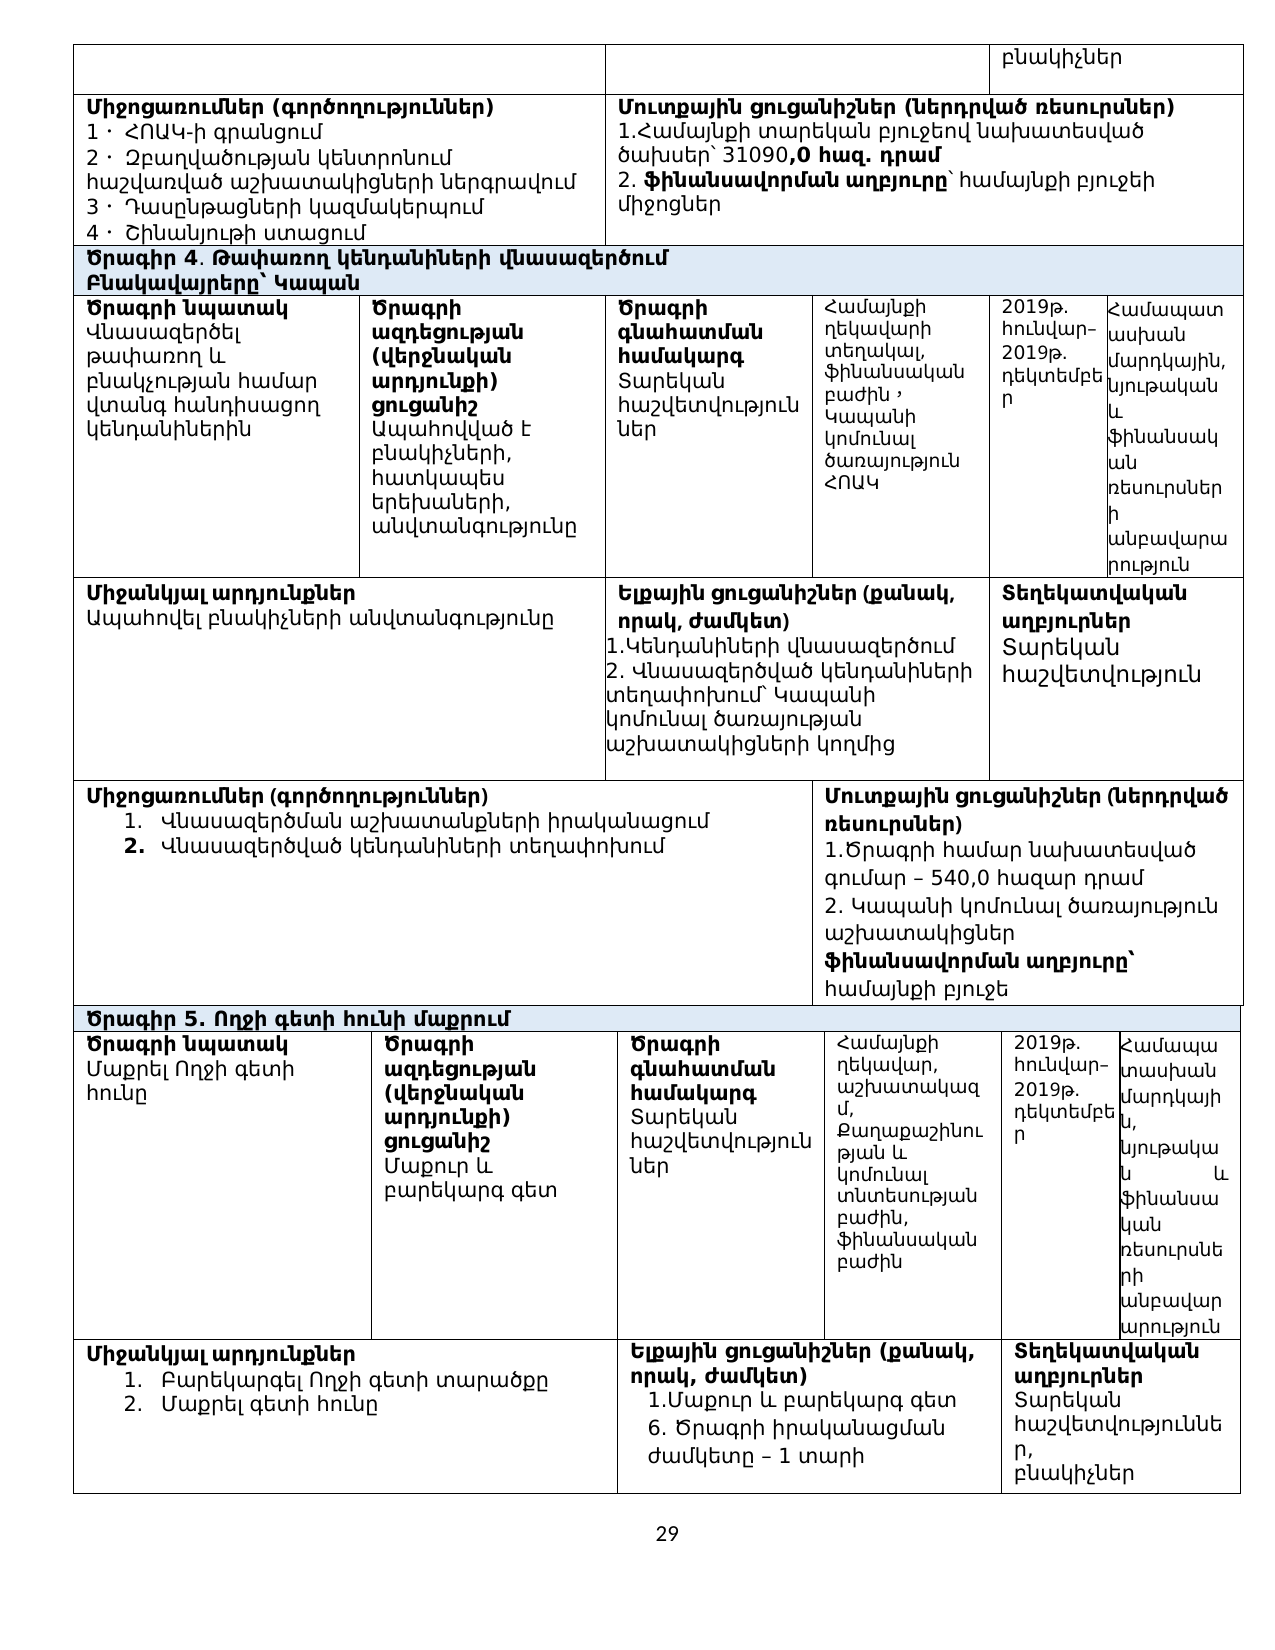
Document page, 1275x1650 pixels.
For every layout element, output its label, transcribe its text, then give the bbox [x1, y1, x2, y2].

table_cell Ծրագրի նպատակ Մաքրել Ողջի գետի հունը [74, 1032, 371, 1338]
table_cell Ծրագրի նպատակ Վնասազերծել թափառող և բնակչության համար վտանգ հանդիսացող կենդանիներին [74, 296, 359, 577]
table_cell Մուտքային ցուցանիշներ (ներդրված ռեսուրսներ) 1.Ծրագրի համար նախատեսված գումար – 540,0 հազար դրամ 2. Կապանի կոմունալ ծառայություն աշխատակիցներ ֆինանսավորման աղբյուրը՝ համայնքի բյուջե [813, 781, 1243, 1005]
table_cell Միջոցառումներ (գործողություններ) Վնասազերծման աշխատանքների իրականացում Վնասազերծված կենդանիների տեղափոխում [74, 781, 812, 1005]
table_cell Ծրագրի ազդեցության (վերջնական արդյունքի) ցուցանիշ Ապահովված է բնակիչների, հատկապես երեխաների, անվտանգությունը [360, 296, 605, 577]
table_cell 2019թ. հունվար– 2019թ. դեկտեմբեր [990, 296, 1107, 577]
table_cell Ելքային ցուցանիշներ (քանակ, որակ, ժամկետ) 1.Կենդանիների վնասազերծում 2. Վնասազերծված կենդանիների տեղափոխում՝ Կապանի կոմունալ ծառայության աշխատակիցների կողմից [606, 578, 989, 780]
table_cell Համայնքի ղեկավարի տեղակալ, ֆինանսական բաժին， Կապանի կոմունալ ծառայություն ՀՈԱԿ [813, 296, 989, 577]
table_cell 2019թ. հունվար– 2019թ. դեկտեմբեր [1002, 1032, 1119, 1338]
table_cell Համապատասխան մարդկային, նյութական և ֆինանսական ռեսուրսների անբավարարություն [1121, 1032, 1240, 1338]
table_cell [990, 45, 1243, 94]
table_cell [74, 45, 605, 94]
table_cell Ծրագրի գնահատման համակարգ Տարեկան հաշվետվություններ [606, 296, 812, 577]
table_cell Միջանկյալ արդյունքներ Բարեկարգել Ողջի գետի տարածքը Մաքրել գետի հունը [74, 1340, 617, 1493]
table_cell Ելքային ցուցանիշներ (քանակ, որակ, ժամկետ) 1.Մաքուր և բարեկարգ գետ 6. Ծրագրի իրականացման ժամկետը – 1 տարի [618, 1340, 1001, 1493]
table_cell Միջանկյալ արդյունքներ Ապահովել բնակիչների անվտանգությունը [74, 578, 605, 780]
table_cell Ծրագրի ազդեցության (վերջնական արդյունքի) ցուցանիշ Մաքուր և բարեկարգ գետ [372, 1032, 617, 1338]
table_cell Ծրագրի գնահատման համակարգ Տարեկան հաշվետվություններ [618, 1032, 824, 1338]
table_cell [606, 45, 989, 94]
table_cell Տեղեկատվական աղբյուրներ Տարեկան հաշվետվություն [990, 578, 1243, 780]
table_cell Համապատասխան մարդկային, նյութական և ֆինանսական ռեսուրսների անբավարարություն [1108, 296, 1243, 577]
table_cell Միջոցառումներ (գործողություններ) 1． ՀՈԱԿ-ի գրանցում 2． Զբաղվածության կենտրոնում հաշվառված աշխատակիցների ներգրավում 3． Դասընթացների կազմակերպում 4． Շինանյութի ստացում [74, 95, 605, 245]
table_cell Համայնքի ղեկավար, աշխատակազմ, Քաղաքաշինության և կոմունալ տնտեսության բաժին, ֆինանսական բաժին [825, 1032, 1001, 1338]
table_cell Ծրագիր 5. Ողջի գետի հունի մաքրում [74, 1006, 1240, 1031]
table_cell Տեղեկատվական աղբյուրներ Տարեկան հաշվետվություններ, բնակիչներ [1002, 1340, 1240, 1493]
table_cell Ծրագիր 4. Թափառող կենդանիների վնասազերծում Բնակավայրերը՝ Կապան [74, 246, 1243, 295]
table_cell Մուտքային ցուցանիշներ (ներդրված ռեսուրսներ) 1.Համայնքի տարեկան բյուջեով նախատեսված ծախսեր՝ 31090,0 հազ. դրամ 2. ֆինանսավորման աղբյուրը՝ համայնքի բյուջեի միջոցներ [606, 95, 1243, 245]
